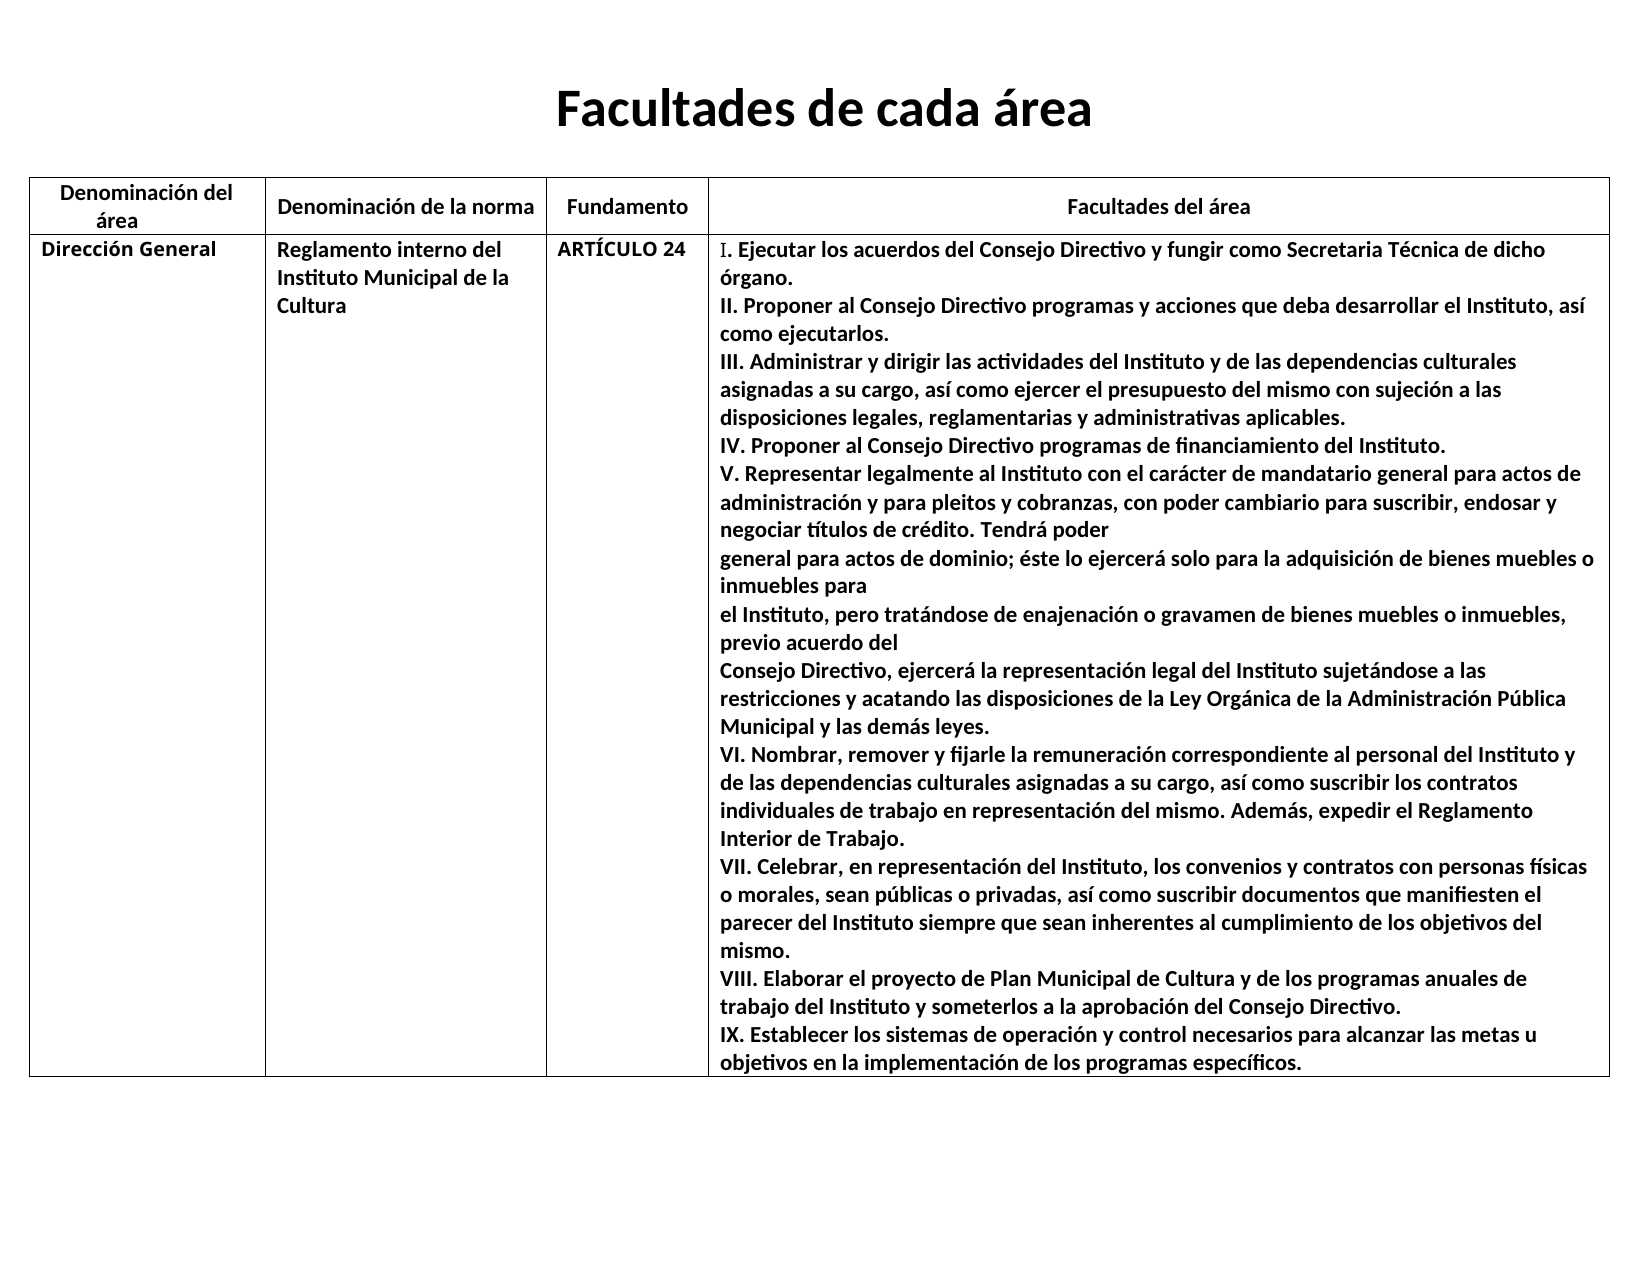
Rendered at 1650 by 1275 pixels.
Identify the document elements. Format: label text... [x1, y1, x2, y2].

table_header Facultades del área [709, 178, 1609, 234]
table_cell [266, 235, 546, 1076]
table_header Denominación de la norma [266, 178, 546, 234]
table_header Denominación del área [30, 178, 265, 234]
table_cell Dirección General [30, 235, 265, 1076]
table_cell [709, 235, 1609, 1076]
table_header Fundamento [547, 178, 708, 234]
table_cell ARTÍCULO 24 [547, 235, 708, 1076]
